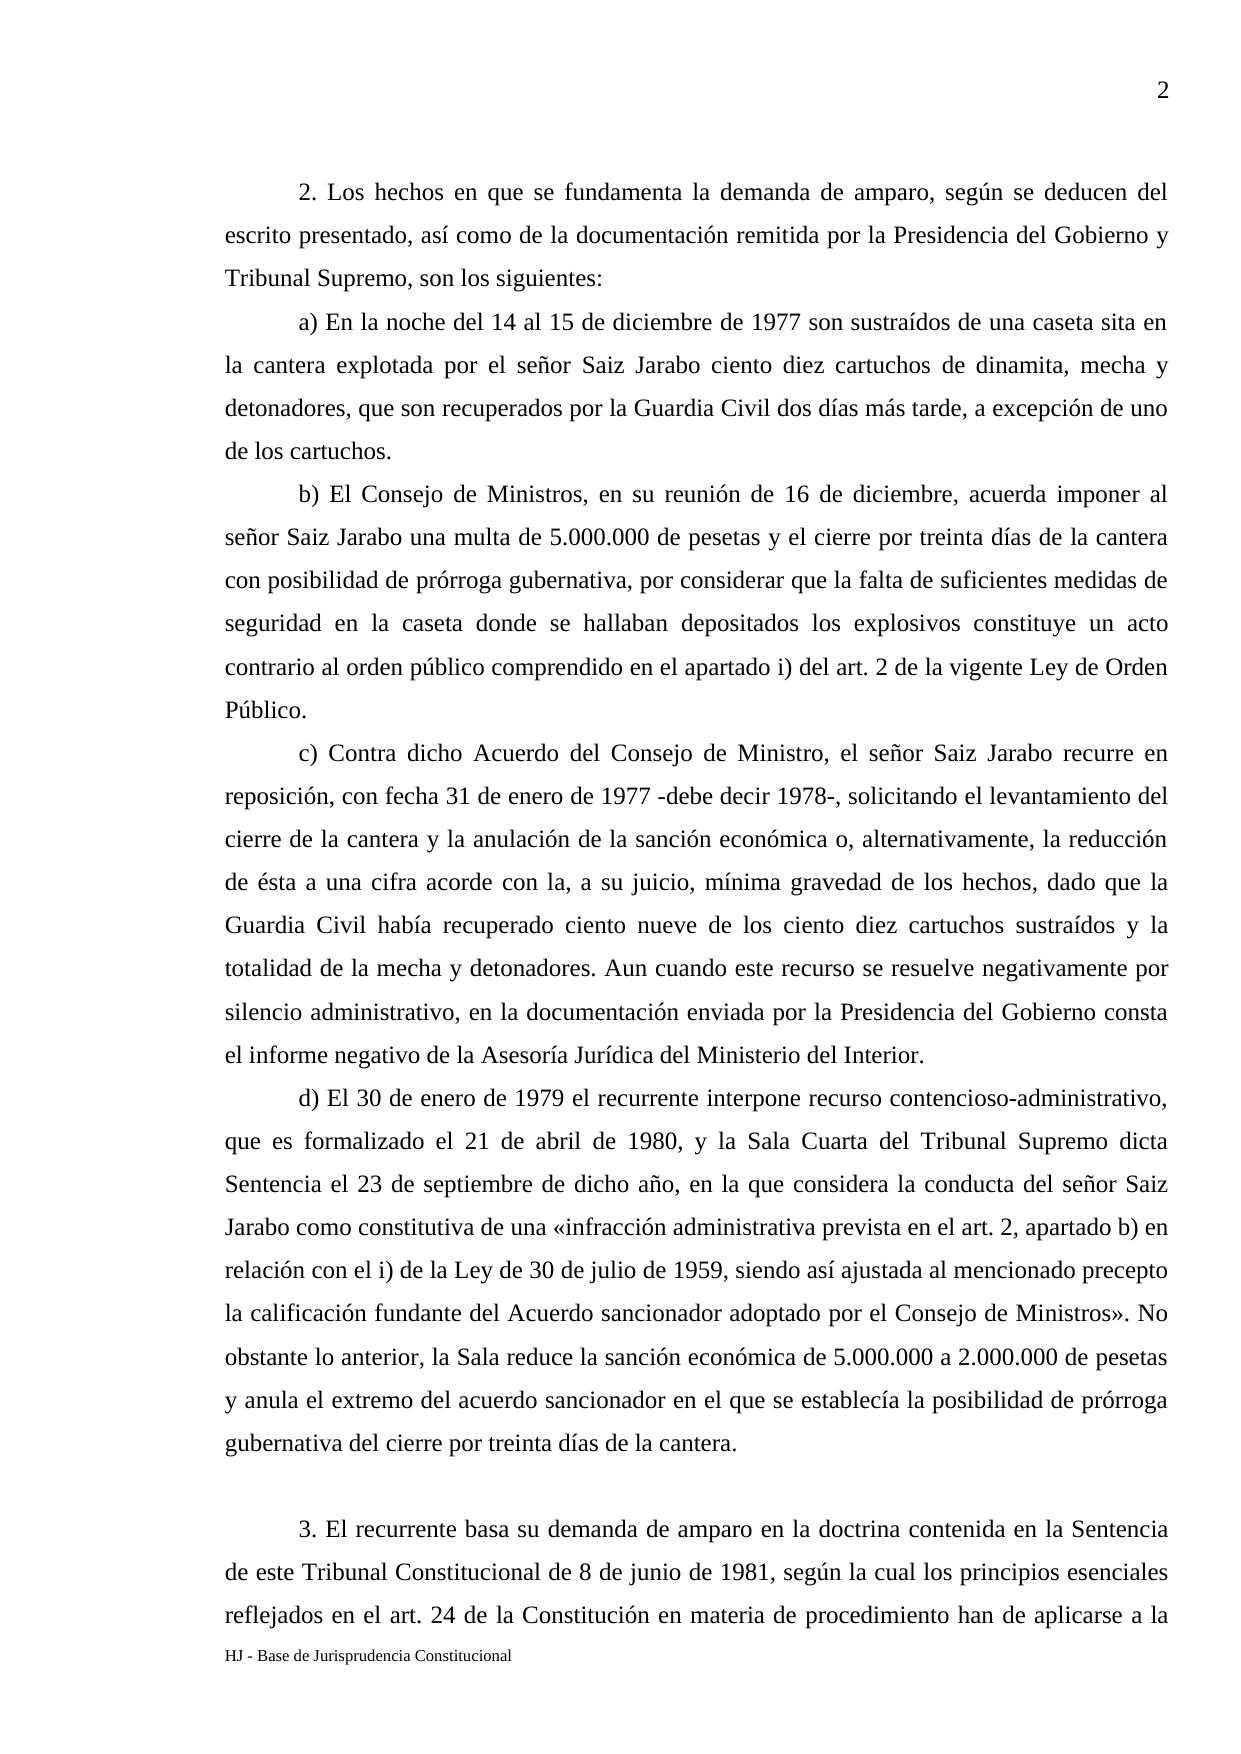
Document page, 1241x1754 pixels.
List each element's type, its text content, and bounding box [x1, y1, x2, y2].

text 2. Los hechos en que se fundamenta la demanda de amparo, según se deducen del escrito presentado, así como de la documentación remitida por la Presidencia del Gobierno y Tribunal Supremo, son los siguientes: [224, 177, 1169, 292]
text b) El Consejo de Ministros, en su reunión de 16 de diciembre, acuerda imponer al señor Saiz Jarabo una multa de 5.000.000 de pesetas y el cierre por treinta días de la cantera con posibilidad de prórroga gubernativa, por considerar que la falta de suficientes medidas de seguridad en la caseta donde se hallaban depositados los explosivos constituye un acto contrario al orden público comprendido en el apartado i) del art. 2 de la vigente Ley de Orden Público. [224, 479, 1169, 723]
text a) En la noche del 14 al 15 de diciembre de 1977 son sustraídos de una caseta sita en la cantera explotada por el señor Saiz Jarabo ciento diez cartuchos de dinamita, mecha y detonadores, que son recuperados por la Guardia Civil dos días más tarde, a excepción de uno de los cartuchos. [224, 307, 1169, 465]
text d) El 30 de enero de 1979 el recurrente interpone recurso contencioso-administrativo, que es formalizado el 21 de abril de 1980, y la Sala Cuarta del Tribunal Supremo dicta Sentencia el 23 de septiembre de dicho año, en la que considera la conducta del señor Saiz Jarabo como constitutiva de una «infracción administrativa prevista en el art. 2, apartado b) en relación con el i) de la Ley de 30 de julio de 1959, siendo así ajustada al mencionado precepto la calificación fundante del Acuerdo sancionador adoptado por el Consejo de Ministros». No obstante lo anterior, la Sala reduce la sanción económica de 5.000.000 a 2.000.000 de pesetas y anula el extremo del acuerdo sancionador en el que se establecía la posibilidad de prórroga gubernativa del cierre por treinta días de la cantera. [224, 1083, 1169, 1457]
text c) Contra dicho Acuerdo del Consejo de Ministro, el señor Saiz Jarabo recurre en reposición, con fecha 31 de enero de 1977 -debe decir 1978-, solicitando el levantamiento del cierre de la cantera y la anulación de la sanción económica o, alternativamente, la reducción de ésta a una cifra acorde con la, a su juicio, mínima gravedad de los hechos, dado que la Guardia Civil había recuperado ciento nueve de los ciento diez cartuchos sustraídos y la totalidad de la mecha y detonadores. Aun cuando este recurso se resuelve negativamente por silencio administrativo, en la documentación enviada por la Presidencia del Gobierno consta el informe negativo de la Asesoría Jurídica del Ministerio del Interior. [224, 738, 1169, 1068]
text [224, 1514, 1169, 1629]
